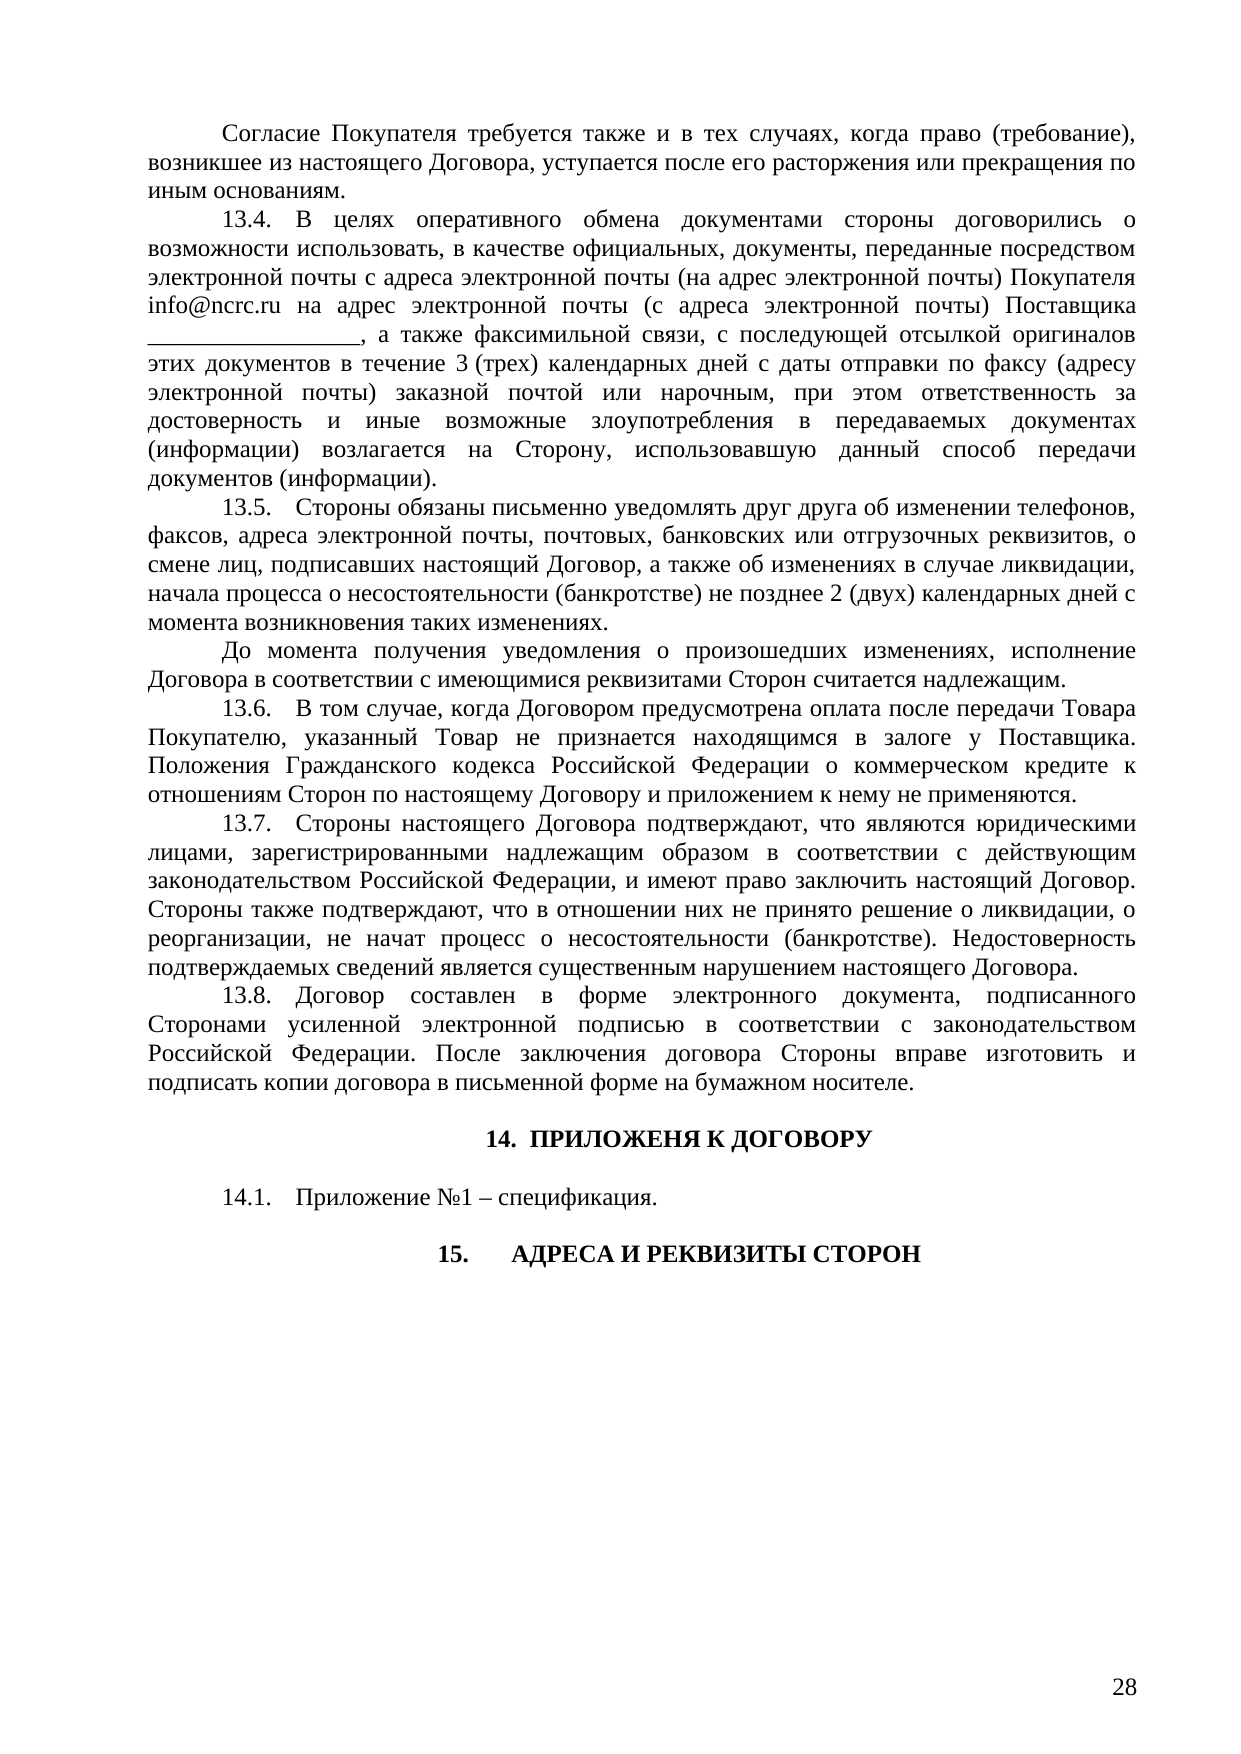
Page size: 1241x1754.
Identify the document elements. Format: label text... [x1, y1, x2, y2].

text До момента получения уведомления о произошедших изменениях, исполнение Договора в соответствии с имеющимися реквизитами Сторон считается надлежащим. [148, 636, 1137, 693]
list В целях оперативного обмена документами стороны договорились о возможности использовать, в качестве официальных, документы, переданные посредством электронной почты с адреса электронной почты (на адрес электронной почты) Покупателя info@ncrc.ru на адрес электронной почты (с адреса электронной почты) Поставщика _________________, а также факсимильной связи, с последующей отсылкой оригиналов этих документов в течение 3 (трех) календарных дней с даты отправки по факсу (адресу электронной почты) заказной почтой или нарочным, при этом ответственность за достоверность и иные возможные злоупотребления в передаваемых документах (информации) возлагается на Сторону, использовавшую данный способ передачи документов (информации). [148, 204, 1137, 492]
list Приложение №1 – спецификация. [148, 1182, 1137, 1211]
list Договор составлен в форме электронного документа, подписанного Сторонами усиленной электронной подписью в соответствии с законодательством Российской Федерации. После заключения договора Стороны вправе изготовить и подписать копии договора в письменной форме на бумажном носителе. [148, 981, 1137, 1096]
list ПРИЛОЖЕНЯ К ДОГОВОРУ [148, 1124, 1137, 1153]
list АДРЕСА И РЕКВИЗИТЫ СТОРОН [148, 1239, 1137, 1268]
list В том случае, когда Договором предусмотрена оплата после передачи Товара Покупателю, указанный Товар не признается находящимся в залоге у Поставщика. Положения Гражданского кодекса Российской Федерации о коммерческом кредите к отношениям Сторон по настоящему Договору и приложением к нему не применяются. [148, 693, 1137, 808]
list Стороны настоящего Договора подтверждают, что являются юридическими лицами, зарегистрированными надлежащим образом в соответствии с действующим законодательством Российской Федерации, и имеют право заключить настоящий Договор. Стороны также подтверждают, что в отношении них не принято решение о ликвидации, о реорганизации, не начат процесс о несостоятельности (банкротстве). Недостоверность подтверждаемых сведений является существенным нарушением настоящего Договора. [148, 808, 1137, 981]
list Стороны обязаны письменно уведомлять друг друга об изменении телефонов, факсов, адреса электронной почты, почтовых, банковских или отгрузочных реквизитов, о смене лиц, подписавших настоящий Договор, а также об изменениях в случае ликвидации, начала процесса о несостоятельности (банкротстве) не позднее 2 (двух) календарных дней с момента возникновения таких изменениях. [148, 492, 1137, 636]
text Согласие Покупателя требуется также и в тех случаях, когда право (требование), возникшее из настоящего Договора, уступается после его расторжения или прекращения по иным основаниям. [148, 118, 1137, 204]
